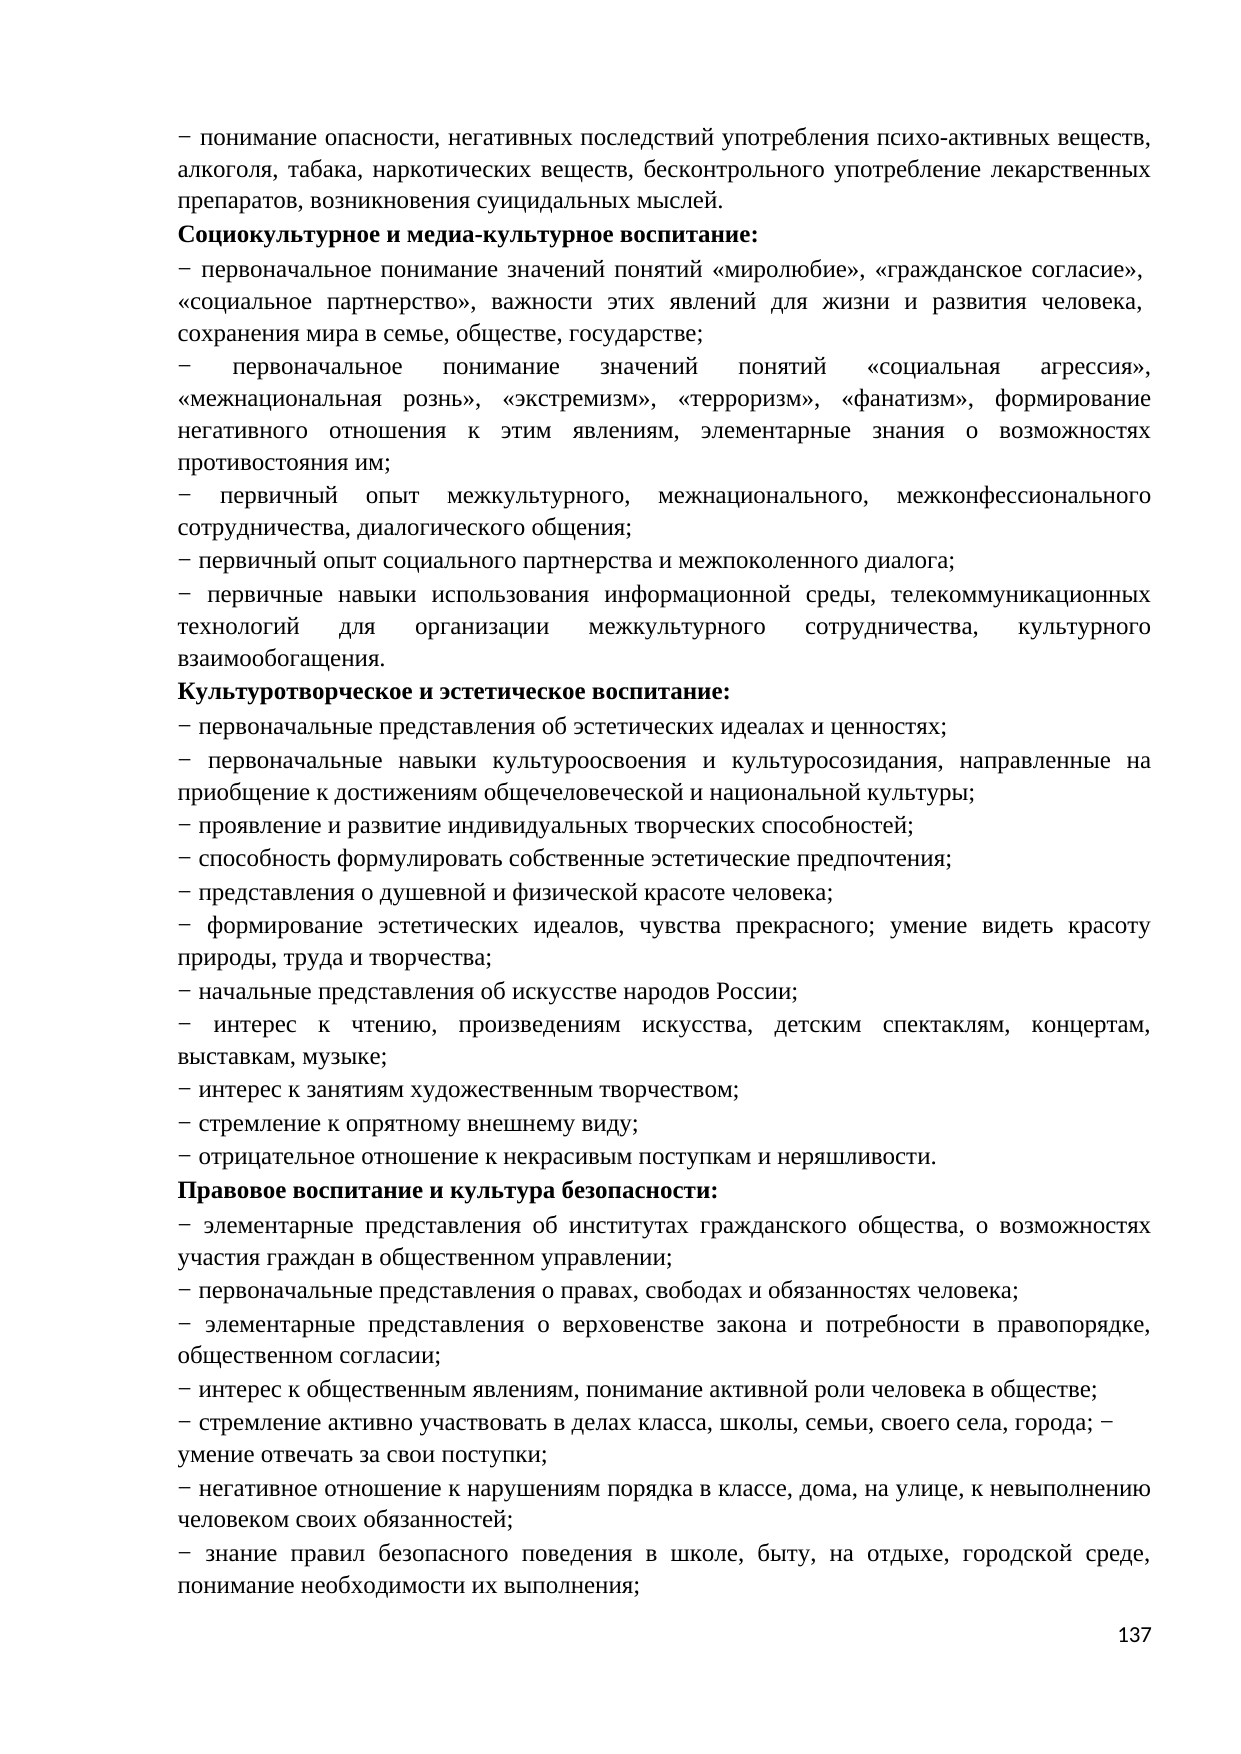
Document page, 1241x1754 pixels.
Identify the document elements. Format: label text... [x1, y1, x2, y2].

text − представления о душевной и физической красоте человека; [177, 877, 1152, 906]
text Правовое воспитание и культура безопасности: [177, 1175, 1152, 1203]
text − первоначальные представления о правах, свободах и обязанностях человека; [177, 1275, 1152, 1304]
text − элементарные представления об институтах гражданского общества, о возможностях участия граждан в общественном управлении; [177, 1210, 1152, 1271]
text − первоначальные представления об эстетических идеалах и ценностях; [177, 711, 1152, 740]
text − знание правил безопасного поведения в школе, быту, на отдыхе, городской среде, понимание необходимости их выполнения; [177, 1538, 1152, 1599]
text − способность формулировать собственные эстетические предпочтения; [177, 843, 1152, 872]
text Социокультурное и медиа-культурное воспитание: [177, 219, 1152, 248]
text − элементарные представления о верховенстве закона и потребности в правопорядке, общественном согласии; [177, 1309, 1152, 1369]
text − первичный опыт межкультурного, межнационального, межконфессионального сотрудничества, диалогического общения; [177, 480, 1152, 541]
text − понимание опасности, негативных последствий употребления психо-активных веществ, алкоголя, табака, наркотических веществ, бесконтрольного употребление лекарственных препаратов, возникновения суицидальных мыслей. [177, 122, 1152, 214]
text − стремление к опрятному внешнему виду; [177, 1108, 1152, 1137]
text − интерес к занятиям художественным творчеством; [177, 1074, 1152, 1103]
text − начальные представления об искусстве народов России; [177, 976, 1152, 1004]
text − первоначальные навыки культуроосвоения и культуросозидания, направленные на приобщение к достижениям общечеловеческой и национальной культуры; [177, 745, 1152, 805]
text − интерес к общественным явлениям, понимание активной роли человека в обществе; [177, 1374, 1152, 1403]
text − формирование эстетических идеалов, чувства прекрасного; умение видеть красоту природы, труда и творчества; [177, 910, 1152, 971]
text Культуротворческое и эстетическое воспитание: [177, 676, 1152, 705]
text − отрицательное отношение к некрасивым поступкам и неряшливости. [177, 1141, 1152, 1170]
text − интерес к чтению, произведениям искусства, детским спектаклям, концертам, выставкам, музыке; [177, 1009, 1152, 1070]
text − первичный опыт социального партнерства и межпоколенного диалога; [177, 546, 1152, 574]
text − проявление и развитие индивидуальных творческих способностей; [177, 810, 1152, 839]
text − первичные навыки использования информационной среды, телекоммуникационных технологий для организации межкультурного сотрудничества, культурного взаимообогащения. [177, 579, 1152, 672]
text − стремление активно участвовать в делах класса, школы, семьи, своего села, города; − умение отвечать за свои поступки; [177, 1407, 1115, 1468]
text − первоначальное понимание значений понятий «социальная агрессия», «межнациональная рознь», «экстремизм», «терроризм», «фанатизм», формирование негативного отношения к этим явлениям, элементарные знания о возможностях противостояния им; [177, 351, 1152, 476]
text − первоначальное понимание значений понятий «миролюбие», «гражданское согласие», «социальное партнерство», важности этих явлений для жизни и развития человека, сохранения мира в семье, обществе, государстве; [177, 254, 1144, 347]
text − негативное отношение к нарушениям порядка в классе, дома, на улице, к невыполнению человеком своих обязанностей; [177, 1473, 1152, 1533]
